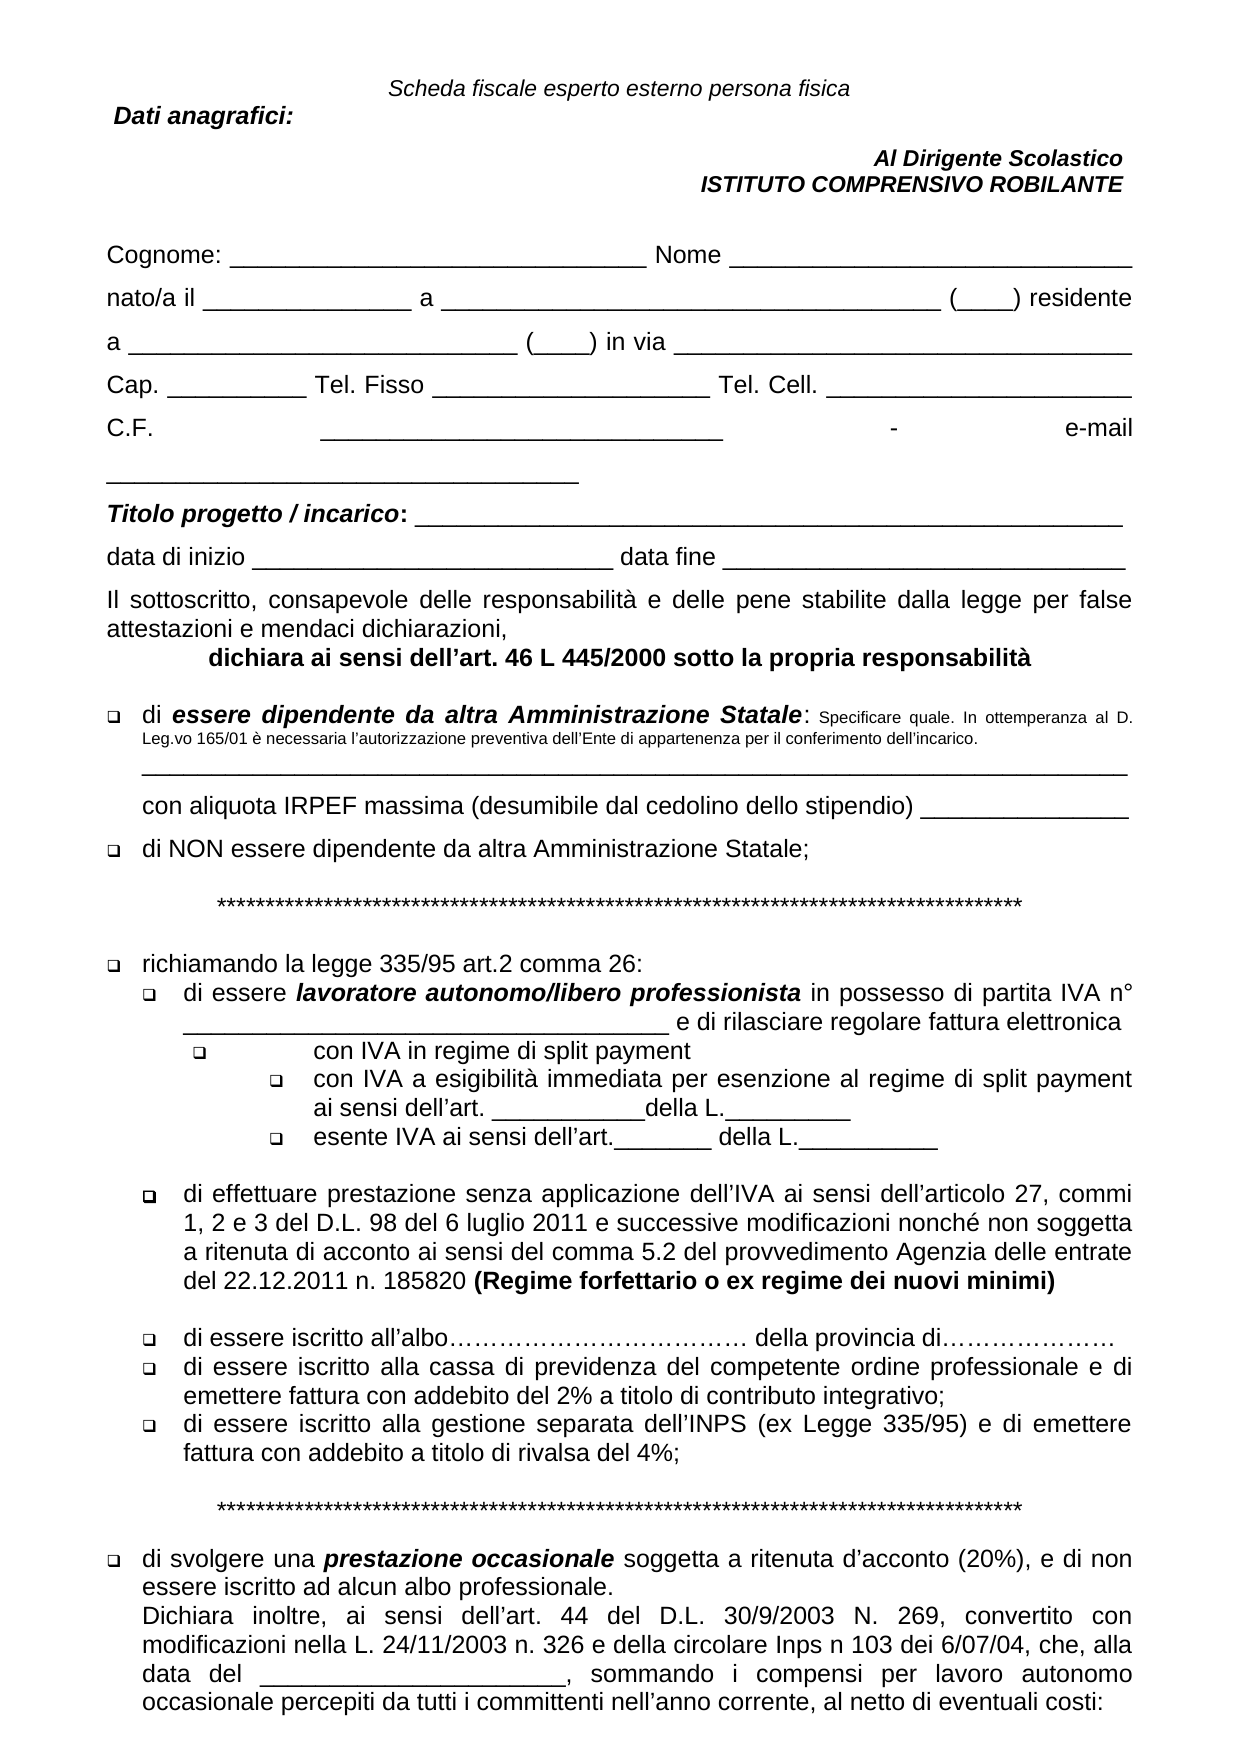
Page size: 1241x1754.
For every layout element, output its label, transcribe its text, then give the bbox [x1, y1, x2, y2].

text dichiara ai sensi dell’art. 46 L 445/2000 sotto la propria responsabilità [106, 643, 1134, 672]
list di svolgere una prestazione occasionale soggetta a ritenuta d’acconto (20%), e di non essere iscritto ad alcun albo professionale. [106, 1544, 1134, 1601]
text _______________________________________________________________________ [142, 748, 1134, 777]
text *********************************************************************************** [106, 892, 1134, 921]
list di NON essere dipendente da altra Amministrazione Statale; [106, 834, 1134, 863]
list con IVA a esigibilità immediata per esenzione al regime di split payment ai sensi dell’art. ___________della L._________ [269, 1064, 1134, 1122]
text data di inizio __________________________ data fine _____________________________ [106, 542, 1134, 571]
text ISTITUTO COMPRENSIVO ROBILANTE [106, 171, 1125, 197]
text Titolo progetto / incarico: ___________________________________________________ [106, 499, 1134, 528]
list di essere iscritto alla cassa di previdenza del competente ordine professionale e di emettere fattura con addebito del 2% a titolo di contributo integrativo; [142, 1352, 1134, 1409]
text Dati anagrafici: [106, 101, 1134, 130]
list con IVA in regime di split payment [106, 1036, 1134, 1064]
text Al Dirigente Scolastico [106, 144, 1125, 171]
list di essere dipendente da altra Amministrazione Statale: Specificare quale. In ottemperanza al D. Leg.vo 165/01 è necessaria l’autorizzazione preventiva dell’Ente di appartenenza per il conferimento dell’incarico. [106, 700, 1134, 748]
list di effettuare prestazione senza applicazione dell’IVA ai sensi dell’articolo 27, commi 1, 2 e 3 del D.L. 98 del 6 luglio 2011 e successive modificazioni nonché non soggetta a ritenuta di acconto ai sensi del comma 5.2 del provvedimento Agenzia delle entrate del 22.12.2011 n. 185820 (Regime forfettario o ex regime dei nuovi minimi) [142, 1179, 1134, 1294]
list di essere iscritto all’albo……………………………… della provincia di………………… [142, 1323, 1134, 1352]
text Dichiara inoltre, ai sensi dell’art. 44 del D.L. 30/9/2003 N. 269, convertito con modificazioni nella L. 24/11/2003 n. 326 e della circolare Inps n 103 dei 6/07/04, che, alla data del ______________________, sommando i compensi per lavoro autonomo occasionale percepiti da tutti i committenti nell’anno corrente, al netto di eventuali costi: [142, 1601, 1134, 1716]
text Cognome: ______________________________ Nome _____________________________ nato/a il _______________ a ____________________________________ (____) residente a ____________________________ (____) in via _________________________________ Cap. __________ Tel. Fisso ____________________ Tel. Cell. ______________________ C.F. _____________________________ - e-mail __________________________________ [106, 240, 1134, 485]
list di essere lavoratore autonomo/libero professionista in possesso di partita IVA n° ___________________________________ e di rilasciare regolare fattura elettronica [142, 978, 1134, 1036]
list di essere iscritto alla gestione separata dell’INPS (ex Legge 335/95) e di emettere fattura con addebito a titolo di rivalsa del 4%; [142, 1409, 1134, 1467]
text con aliquota IRPEF massima (desumibile dal cedolino dello stipendio) _______________ [106, 791, 1134, 820]
text *********************************************************************************** [106, 1496, 1134, 1524]
text Il sottoscritto, consapevole delle responsabilità e delle pene stabilite dalla legge per false attestazioni e mendaci dichiarazioni, [106, 585, 1134, 643]
list richiamando la legge 335/95 art.2 comma 26: [106, 949, 1134, 978]
list esente IVA ai sensi dell’art._______ della L.__________ [269, 1122, 1134, 1151]
